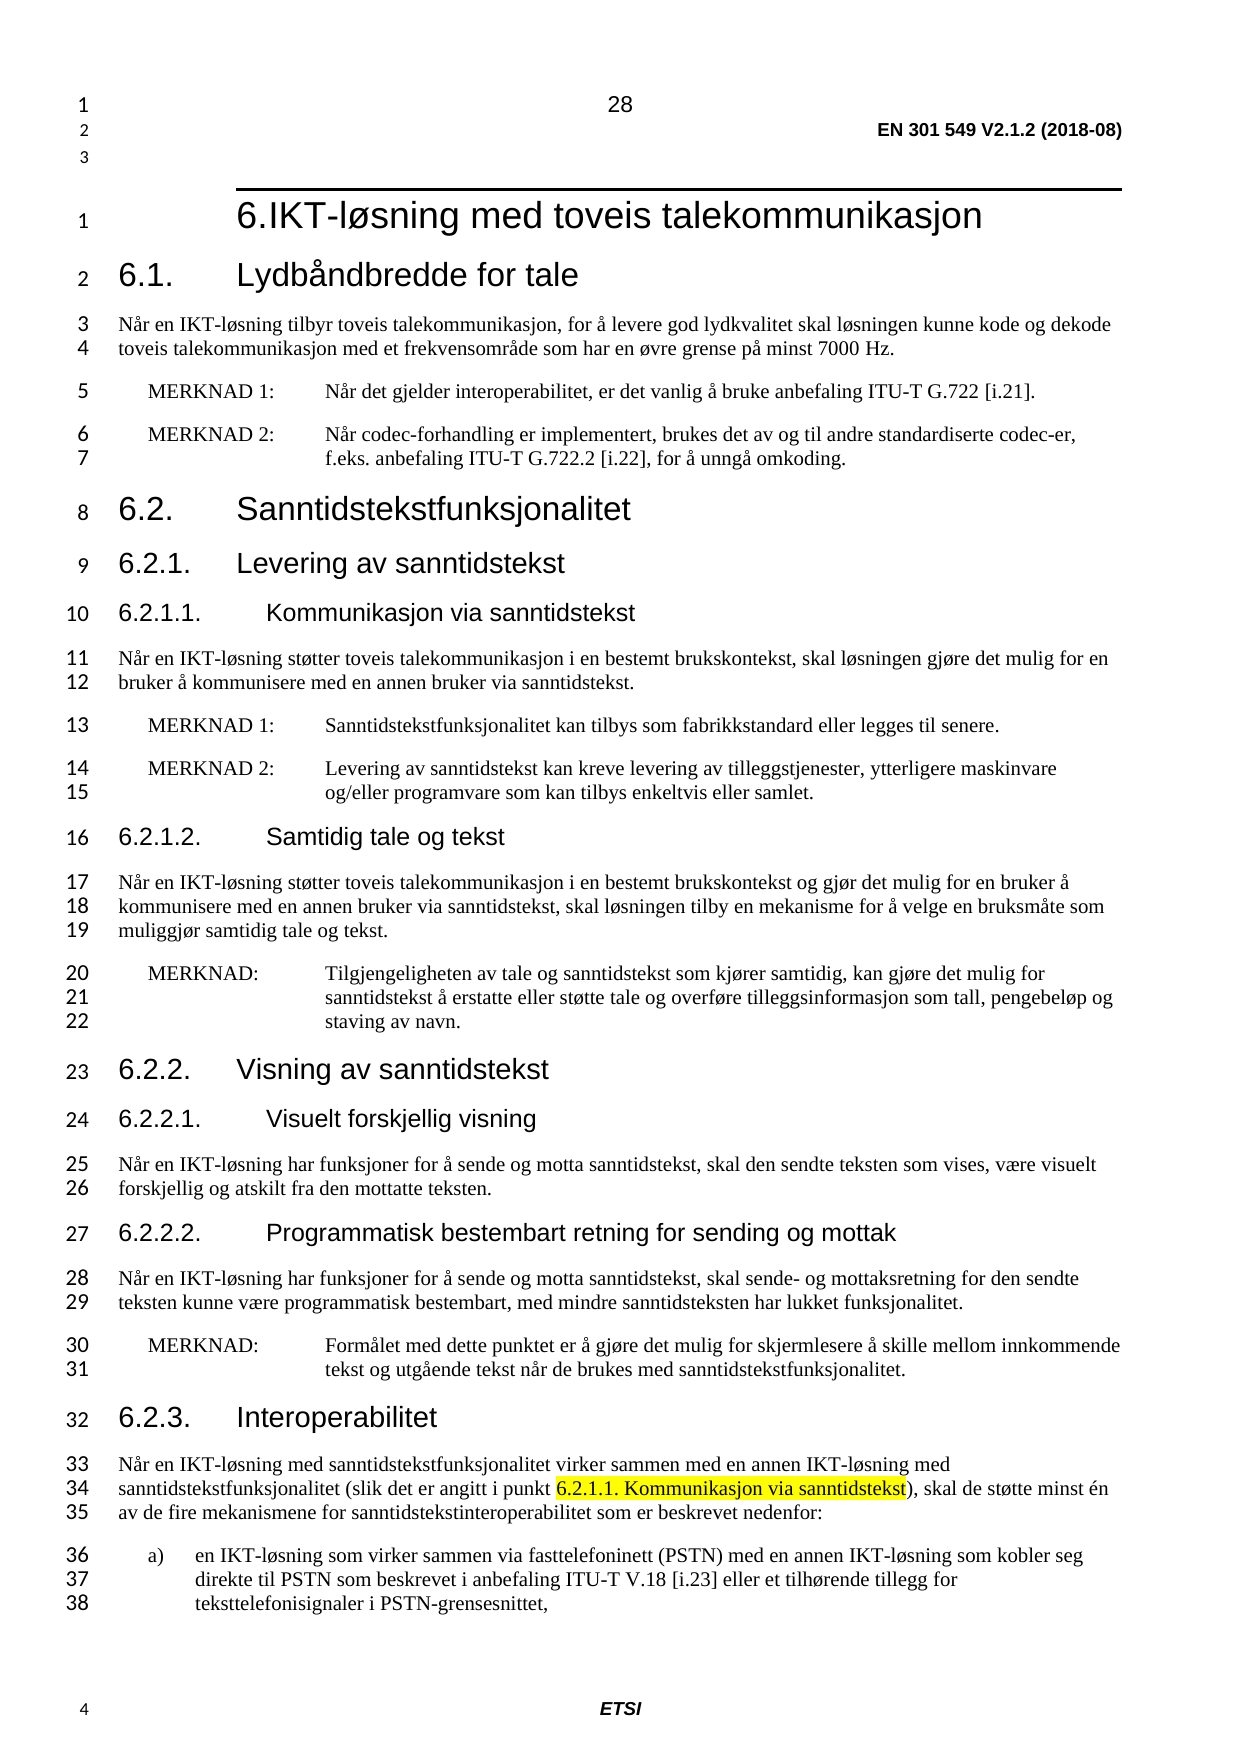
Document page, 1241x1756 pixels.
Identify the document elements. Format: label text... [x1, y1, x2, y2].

list Når en IKT-løsning med sanntidstekstfunksjonalitet virker sammen med en annen IKT-løsning med sanntidstekstfunksjonalitet (slik det er angitt i punkt 6.2.1.1.), skal de støtte minst én av de fire mekanismene for sanntidstekstinteroperabilitet som er beskrevet nedenfor: [118, 1452, 1122, 1524]
text MERKNAD 2: Levering av sanntidstekst kan kreve levering av tilleggstjenester, ytterligere maskinvare og/eller programvare som kan tilbys enkeltvis eller samlet. [148, 756, 1122, 804]
text MERKNAD: Formålet med dette punktet er å gjøre det mulig for skjermlesere å skille mellom innkommende tekst og utgående tekst når de brukes med sanntidstekstfunksjonalitet. [148, 1333, 1122, 1381]
text MERKNAD 1: Når det gjelder interoperabilitet, er det vanlig å bruke anbefaling ITU-T G.722 [i.21]. [148, 379, 1122, 403]
list a) en IKT-løsning som virker sammen via fasttelefoninett (PSTN) med en annen IKT-løsning som kobler seg direkte til PSTN som beskrevet i anbefaling ITU-T V.18 [i.23] eller et tilhørende tillegg for teksttelefonisignaler i PSTN-grensesnittet, [148, 1543, 1122, 1615]
subtitle 6.2.1. Levering av sanntidstekst [118, 546, 1122, 579]
text MERKNAD 2: Når codec-forhandling er implementert, brukes det av og til andre standardiserte codec-er, f.eks. anbefaling ITU-T G.722.2 [i.22], for å unngå omkoding. [148, 422, 1122, 470]
list Når en IKT-løsning støtter toveis talekommunikasjon i en bestemt brukskontekst, skal løsningen gjøre det mulig for en bruker å kommunisere med en annen bruker via sanntidstekst. [118, 646, 1122, 694]
list Når en IKT-løsning tilbyr toveis talekommunikasjon, for å levere god lydkvalitet skal løsningen kunne kode og dekode toveis talekommunikasjon med et frekvensområde som har en øvre grense på minst 7000 Hz. [118, 312, 1122, 360]
text MERKNAD: Tilgjengeligheten av tale og sanntidstekst som kjører samtidig, kan gjøre det mulig for sanntidstekst å erstatte eller støtte tale og overføre tilleggsinformasjon som tall, pengebeløp og staving av navn. [148, 961, 1122, 1033]
subtitle 6.2.2. Visning av sanntidstekst [118, 1052, 1122, 1085]
subtitle 6.2.1.1. Kommunikasjon via sanntidstekst [118, 598, 1122, 627]
subtitle 6.1. Lydbåndbredde for tale [118, 255, 1122, 293]
subtitle 6.2.3. Interoperabilitet [118, 1400, 1122, 1433]
subtitle 6.2.2.2. Programmatisk bestembart retning for sending og mottak [118, 1218, 1122, 1247]
subtitle 6. IKT-løsning med toveis talekommunikasjon [236, 191, 1122, 236]
list Når en IKT-løsning støtter toveis talekommunikasjon i en bestemt brukskontekst og gjør det mulig for en bruker å kommunisere med en annen bruker via sanntidstekst, skal løsningen tilby en mekanisme for å velge en bruksmåte som muliggjør samtidig tale og tekst. [118, 870, 1122, 942]
list Når en IKT-løsning har funksjoner for å sende og motta sanntidstekst, skal sende- og mottaksretning for den sendte teksten kunne være programmatisk bestembart, med mindre sanntidsteksten har lukket funksjonalitet. [118, 1266, 1122, 1314]
subtitle 6.2.2.1. Visuelt forskjellig visning [118, 1104, 1122, 1133]
text MERKNAD 1: Sanntidstekstfunksjonalitet kan tilbys som fabrikkstandard eller legges til senere. [148, 713, 1122, 737]
subtitle 6.2.1.2. Samtidig tale og tekst [118, 822, 1122, 851]
subtitle 6.2. Sanntidstekstfunksjonalitet [118, 489, 1122, 527]
list Når en IKT-løsning har funksjoner for å sende og motta sanntidstekst, skal den sendte teksten som vises, være visuelt forskjellig og atskilt fra den mottatte teksten. [118, 1152, 1122, 1200]
